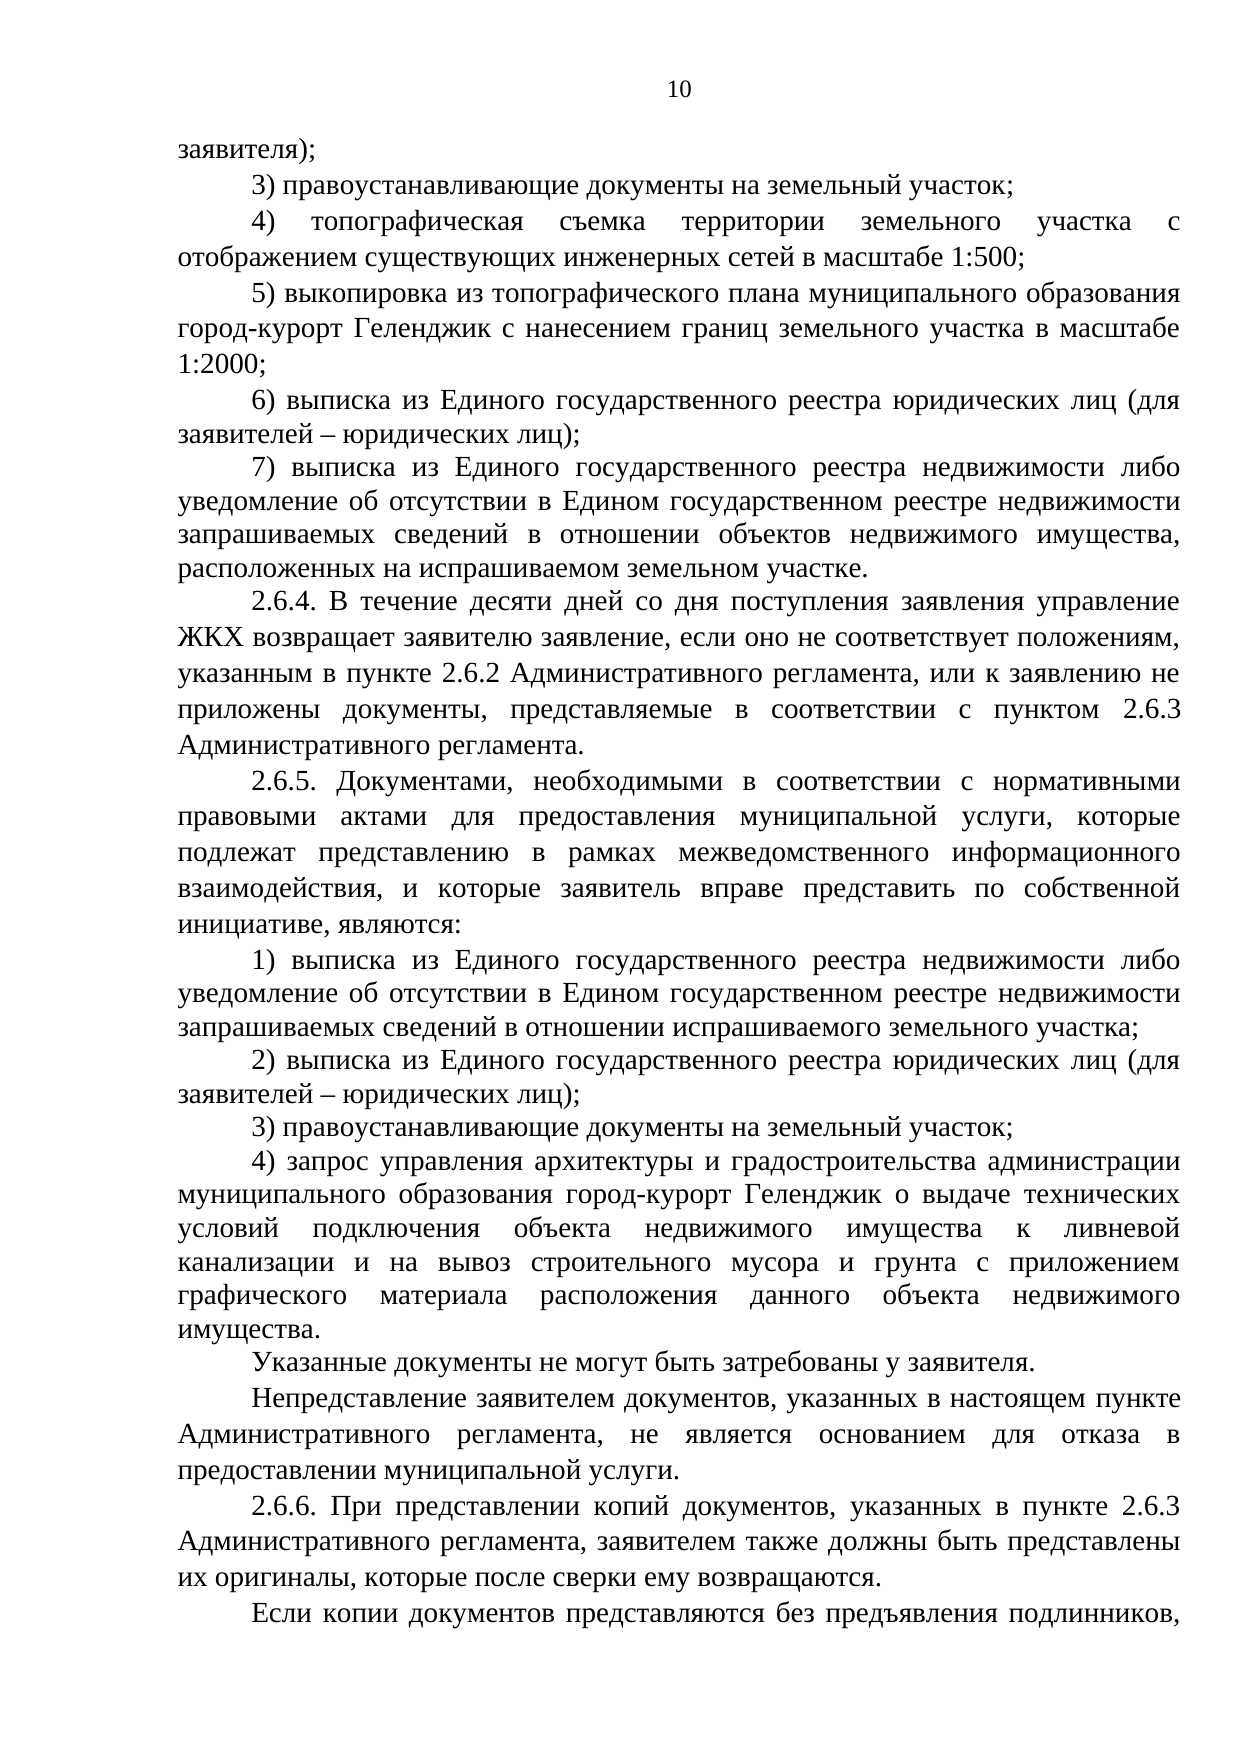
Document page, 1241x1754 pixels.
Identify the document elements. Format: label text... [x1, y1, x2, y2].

text Непредставление заявителем документов, указанных в настоящем пункте Административного регламента, не является основанием для отказа в предоставлении муниципальной услуги. [177, 1380, 1181, 1485]
text 2.6.6. При представлении копий документов, указанных в пункте 2.6.3 Административного регламента, заявителем также должны быть представлены их оригиналы, которые после сверки ему возвращаются. [177, 1488, 1181, 1593]
text 2) выписка из Единого государственного реестра юридических лиц (для заявителей – юридических лиц); [177, 1042, 1181, 1109]
text 4) запрос управления архитектуры и градостроительства администрации муниципального образования город-курорт Геленджик о выдаче технических условий подключения объекта недвижимого имущества к ливневой канализации и на вывоз строительного мусора и грунта с приложением графического материала расположения данного объекта недвижимого имущества. [177, 1143, 1181, 1344]
text 3) правоустанавливающие документы на земельный участок; [177, 167, 1181, 201]
text 4) топографическая съемка территории земельного участка с отображением существующих инженерных сетей в масштабе 1:500; [177, 203, 1181, 272]
text 2.6.5. Документами, необходимыми в соответствии с нормативными правовыми актами для предоставления муниципальной услуги, которые подлежат представлению в рамках межведомственного информационного взаимодействия, и которые заявитель вправе представить по собственной инициативе, являются: [177, 763, 1181, 939]
text Указанные документы не могут быть затребованы у заявителя. [177, 1344, 1181, 1378]
text 5) выкопировка из топографического плана муниципального образования город-курорт Геленджик с нанесением границ земельного участка в масштабе 1:2000; [177, 275, 1181, 380]
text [177, 131, 1181, 165]
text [177, 1595, 1181, 1629]
text 7) выписка из Единого государственного реестра недвижимости либо уведомление об отсутствии в Едином государственном реестре недвижимости запрашиваемых сведений в отношении объектов недвижимого имущества, расположенных на испрашиваемом земельном участке. [177, 449, 1181, 583]
text 2.6.4. В течение десяти дней со дня поступления заявления управление ЖКХ возвращает заявителю заявление, если оно не соответствует положениям, указанным в пункте 2.6.2 Административного регламента, или к заявлению не приложены документы, представляемые в соответствии с пунктом 2.6.3 Административного регламента. [177, 583, 1181, 760]
text 6) выписка из Единого государственного реестра юридических лиц (для заявителей – юридических лиц); [177, 382, 1181, 449]
text 3) правоустанавливающие документы на земельный участок; [177, 1109, 1181, 1143]
text 1) выписка из Единого государственного реестра недвижимости либо уведомление об отсутствии в Едином государственном реестре недвижимости запрашиваемых сведений в отношении испрашиваемого земельного участка; [177, 942, 1181, 1042]
